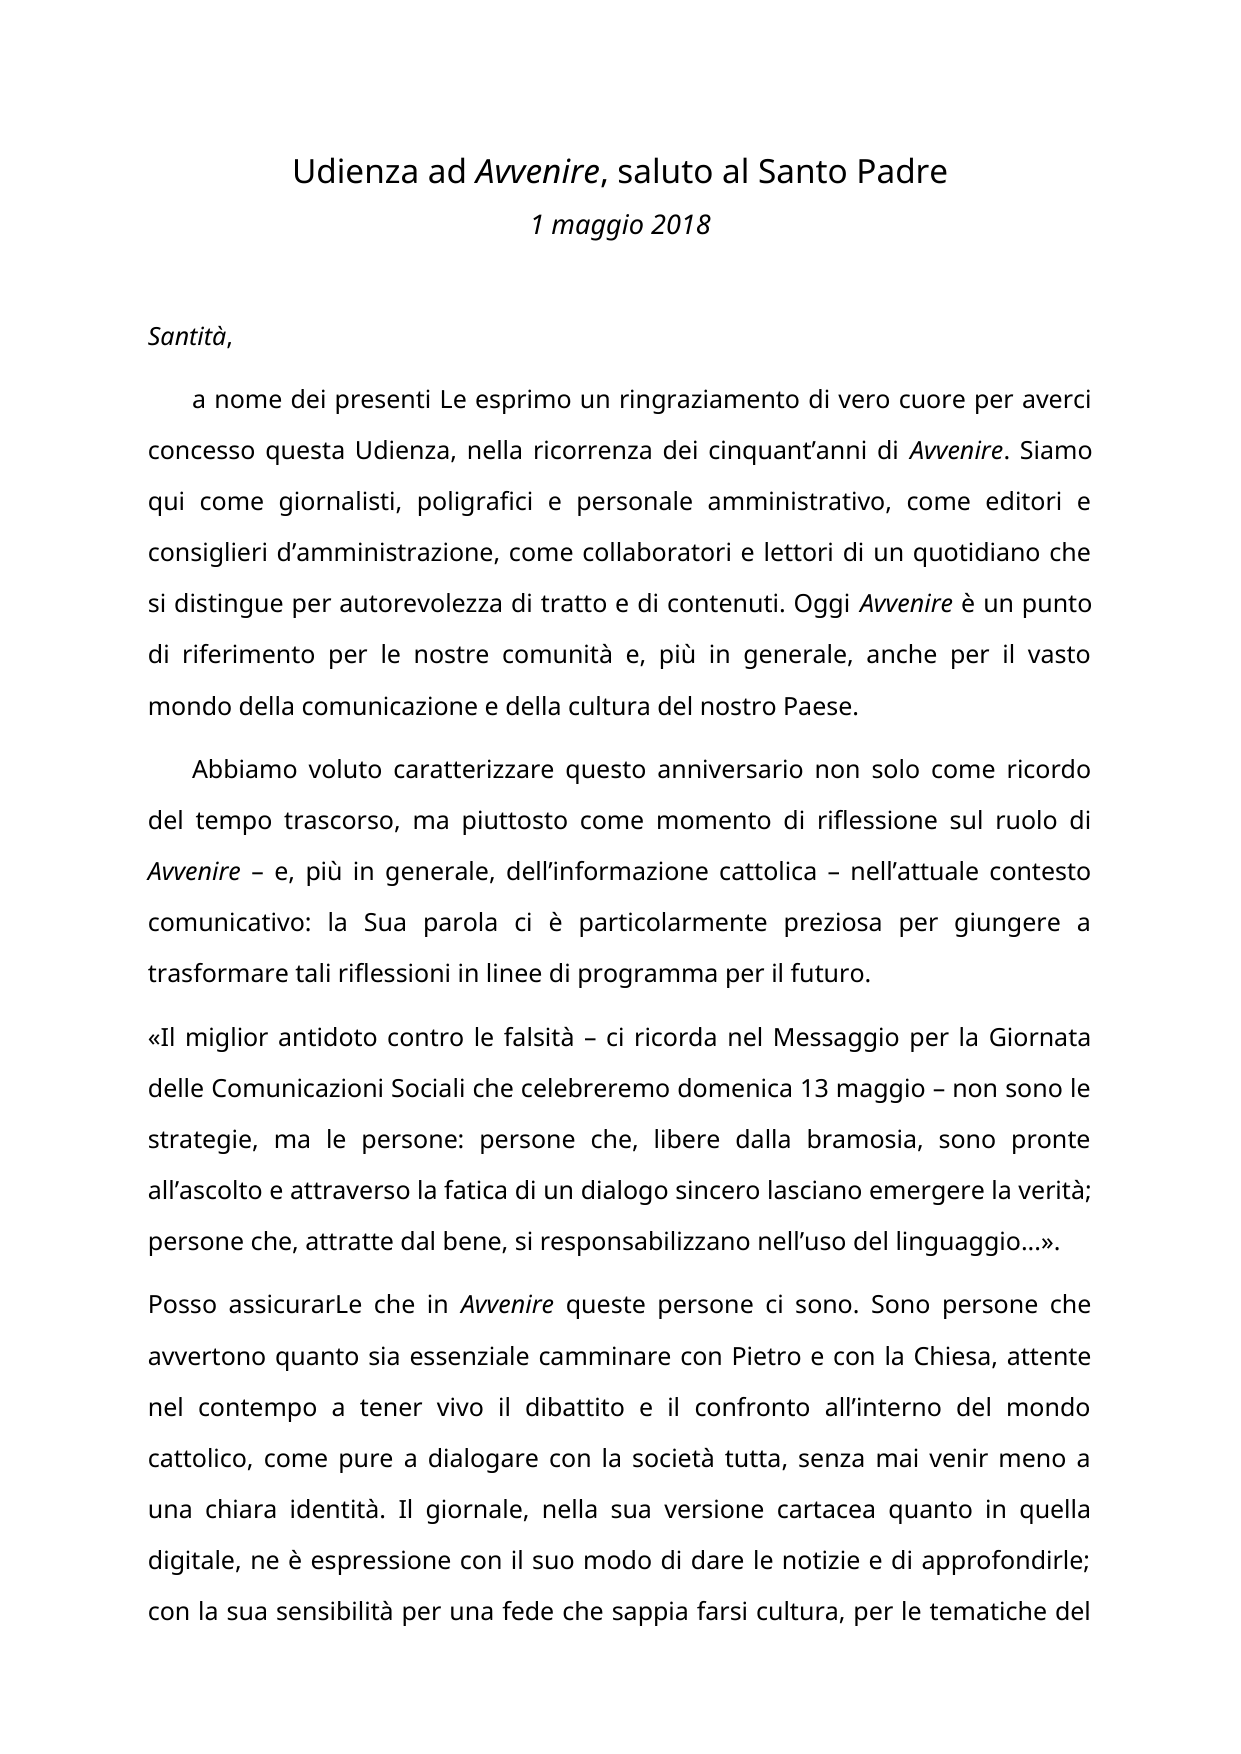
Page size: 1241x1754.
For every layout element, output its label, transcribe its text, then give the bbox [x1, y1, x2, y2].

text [148, 1287, 1092, 1627]
text Santità, [148, 318, 1092, 352]
text 1 maggio 2018 [148, 206, 1092, 242]
text Udienza ad Avvenire, saluto al Santo Padre [148, 148, 1092, 193]
text a nome dei presenti Le esprimo un ringraziamento di vero cuore per averci concesso questa Udienza, nella ricorrenza dei cinquant’anni di Avvenire. Siamo qui come giornalisti, poligrafici e personale amministrativo, come editori e consiglieri d’amministrazione, come collaboratori e lettori di un quotidiano che si distingue per autorevolezza di tratto e di contenuti. Oggi Avvenire è un punto di riferimento per le nostre comunità e, più in generale, anche per il vasto mondo della comunicazione e della cultura del nostro Paese. [148, 382, 1092, 722]
text «Il miglior antidoto contro le falsità – ci ricorda nel Messaggio per la Giornata delle Comunicazioni Sociali che celebreremo domenica 13 maggio – non sono le strategie, ma le persone: persone che, libere dalla bramosia, sono pronte all’ascolto e attraverso la fatica di un dialogo sincero lasciano emergere la verità; persone che, attratte dal bene, si responsabilizzano nell’uso del linguaggio...». [148, 1019, 1092, 1258]
text Abbiamo voluto caratterizzare questo anniversario non solo come ricordo del tempo trascorso, ma piuttosto come momento di riflessione sul ruolo di Avvenire – e, più in generale, dell’informazione cattolica – nell’attuale contesto comunicativo: la Sua parola ci è particolarmente preziosa per giungere a trasformare tali riflessioni in linee di programma per il futuro. [148, 752, 1092, 990]
